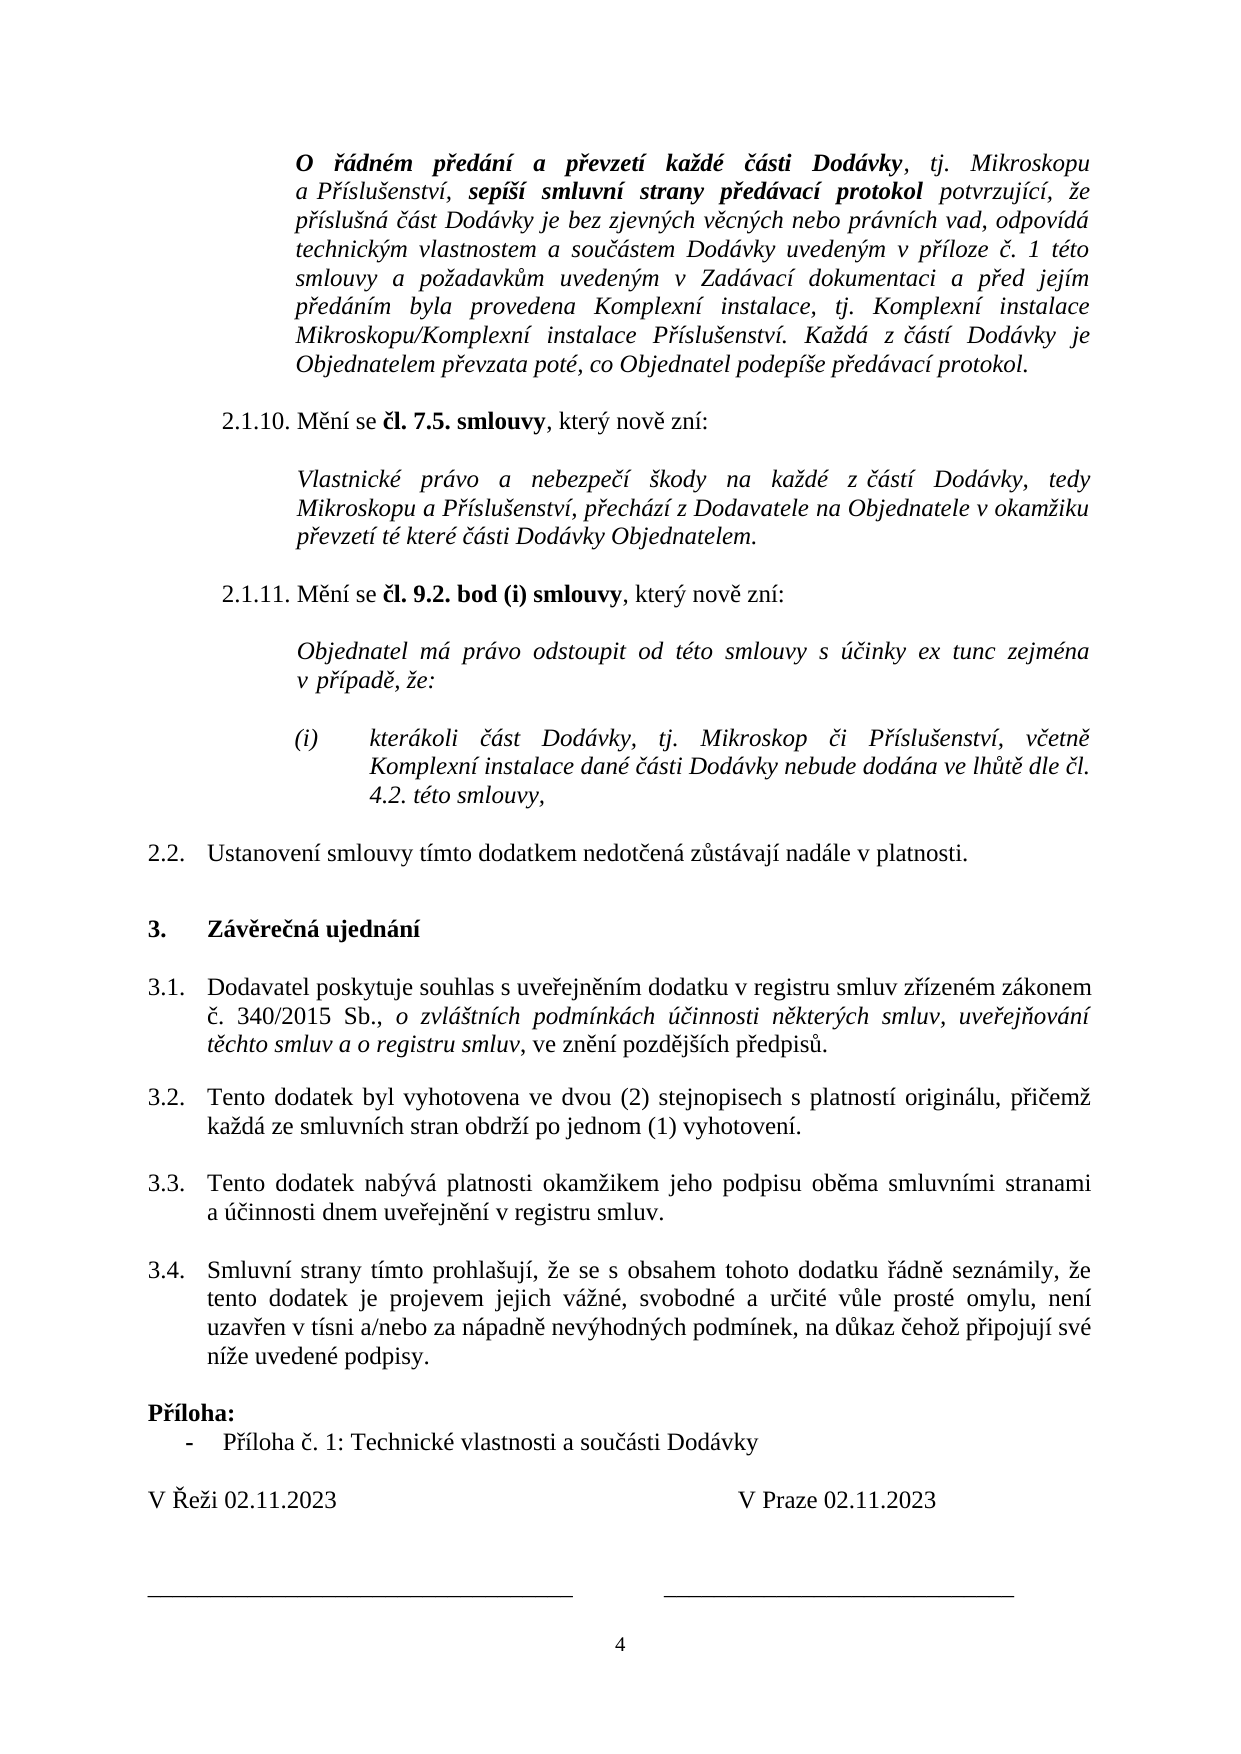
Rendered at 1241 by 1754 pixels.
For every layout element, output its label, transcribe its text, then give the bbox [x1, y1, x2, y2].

list Tento dodatek byl vyhotovena ve dvou (2) stejnopisech s platností originálu, přičemž každá ze smluvních stran obdrží po jednom (1) vyhotovení. [148, 1082, 1093, 1140]
list Mění se čl. 7.5. smlouvy, který nově zní: [222, 406, 1093, 435]
list Ustanovení smlouvy tímto dodatkem nedotčená zůstávají nadále v platnosti. [148, 838, 1093, 866]
list kterákoli část Dodávky, tj. Mikroskop či Příslušenství, včetně Komplexní instalace dané části Dodávky nebude dodána ve lhůtě dle čl. 4.2. této smlouvy, [294, 723, 1093, 809]
list Příloha č. 1: Technické vlastnosti a součásti Dodávky [185, 1427, 1093, 1456]
list Vlastnické právo a nebezpečí škody na každé z částí Dodávky, tedy Mikroskopu a Příslušenství, přechází z Dodavatele na Objednatele v okamžiku převzetí té které části Dodávky Objednatelem. [297, 464, 1093, 550]
list Závěrečná ujednání [148, 914, 1093, 943]
list Tento dodatek nabývá platnosti okamžikem jeho podpisu oběma smluvními stranami a účinnosti dnem uveřejnění v registru smluv. [148, 1168, 1093, 1226]
list Smluvní strany tímto prohlašují, že se s obsahem tohoto dodatku řádně seznámily, že tento dodatek je projevem jejich vážné, svobodné a určité vůle prosté omylu, není uzavřen v tísni a/nebo za nápadně nevýhodných podmínek, na důkaz čehož připojují své níže uvedené podpisy. [148, 1255, 1093, 1370]
list Objednatel má právo odstoupit od této smlouvy s účinky ex tunc zejména v případě, že: [297, 636, 1093, 694]
text Příloha: [148, 1398, 1093, 1427]
list Mění se čl. 9.2. bod (i) smlouvy, který nově zní: [222, 579, 1093, 608]
list Dodavatel poskytuje souhlas s uveřejněním dodatku v registru smluv zřízeném zákonem č. 340/2015 Sb., o zvláštních podmínkách účinnosti některých smluv, uveřejňování těchto smluv a o registru smluv, ve znění pozdějších předpisů. [148, 972, 1093, 1058]
text V Řeži 02.11.2023 V Praze 02.11.2023 [148, 1485, 1093, 1513]
text O řádném předání a převzetí každé části Dodávky, tj. Mikroskopu a Příslušenství, sepíší smluvní strany předávací protokol potvrzující, že příslušná část Dodávky je bez zjevných věcných nebo právních vad, odpovídá technickým vlastnostem a součástem Dodávky uvedeným v příloze č. 1 této smlouvy a požadavkům uvedeným v Zadávací dokumentaci a před jejím předáním byla provedena Komplexní instalace, tj. Komplexní instalace Mikroskopu/Komplexní instalace Příslušenství. Každá z částí Dodávky je Objednatelem převzata poté, co Objednatel podepíše předávací protokol. [295, 148, 1093, 378]
text __________________________________ ____________________________ [148, 1571, 1093, 1600]
